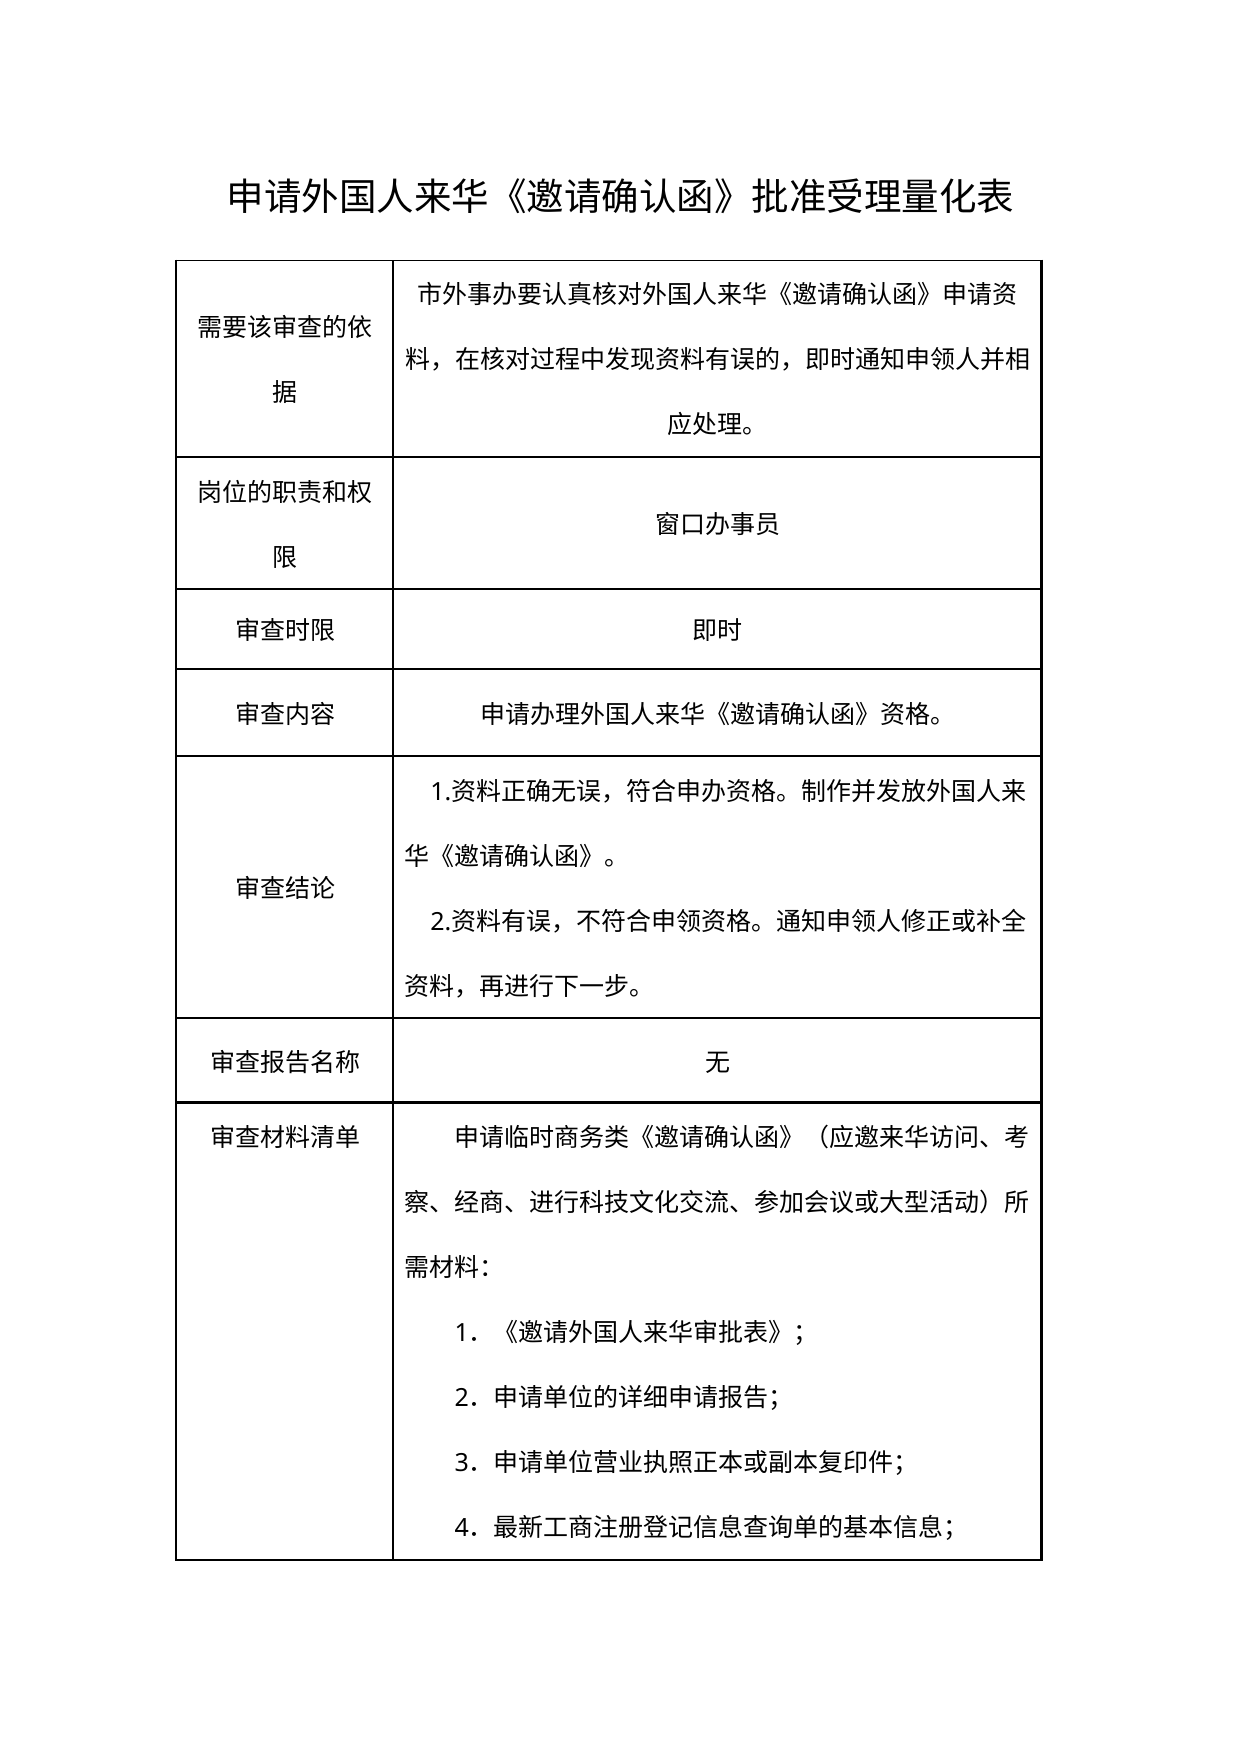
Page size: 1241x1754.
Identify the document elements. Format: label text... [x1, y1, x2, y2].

table_cell 审查结论 [177, 757, 392, 1017]
table_cell 1.资料正确无误，符合申办资格。制作并发放外国人来华《邀请确认函》。 2.资料有误，不符合申领资格。通知申领人修正或补全资料，再进行下一步。 [394, 757, 1040, 1017]
table_cell 申请办理外国人来华《邀请确认函》资格。 [394, 670, 1040, 755]
table_cell 即时 [394, 590, 1040, 668]
table_cell 岗位的职责和权限 [177, 458, 392, 588]
table_header 市外事办要认真核对外国人来华《邀请确认函》申请资料，在核对过程中发现资料有误的，即时通知申领人并相应处理。 [394, 261, 1040, 456]
table_cell 审查材料清单 [177, 1104, 392, 1558]
table_cell 审查内容 [177, 670, 392, 755]
text 申请外国人来华《邀请确认函》批准受理量化表 [187, 162, 1053, 227]
table_cell 审查时限 [177, 590, 392, 668]
table_cell 无 [394, 1019, 1040, 1101]
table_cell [394, 1104, 1040, 1558]
table_cell 窗口办事员 [394, 458, 1040, 588]
table_cell 审查报告名称 [177, 1019, 392, 1101]
table_header 需要该审查的依据 [177, 261, 392, 456]
